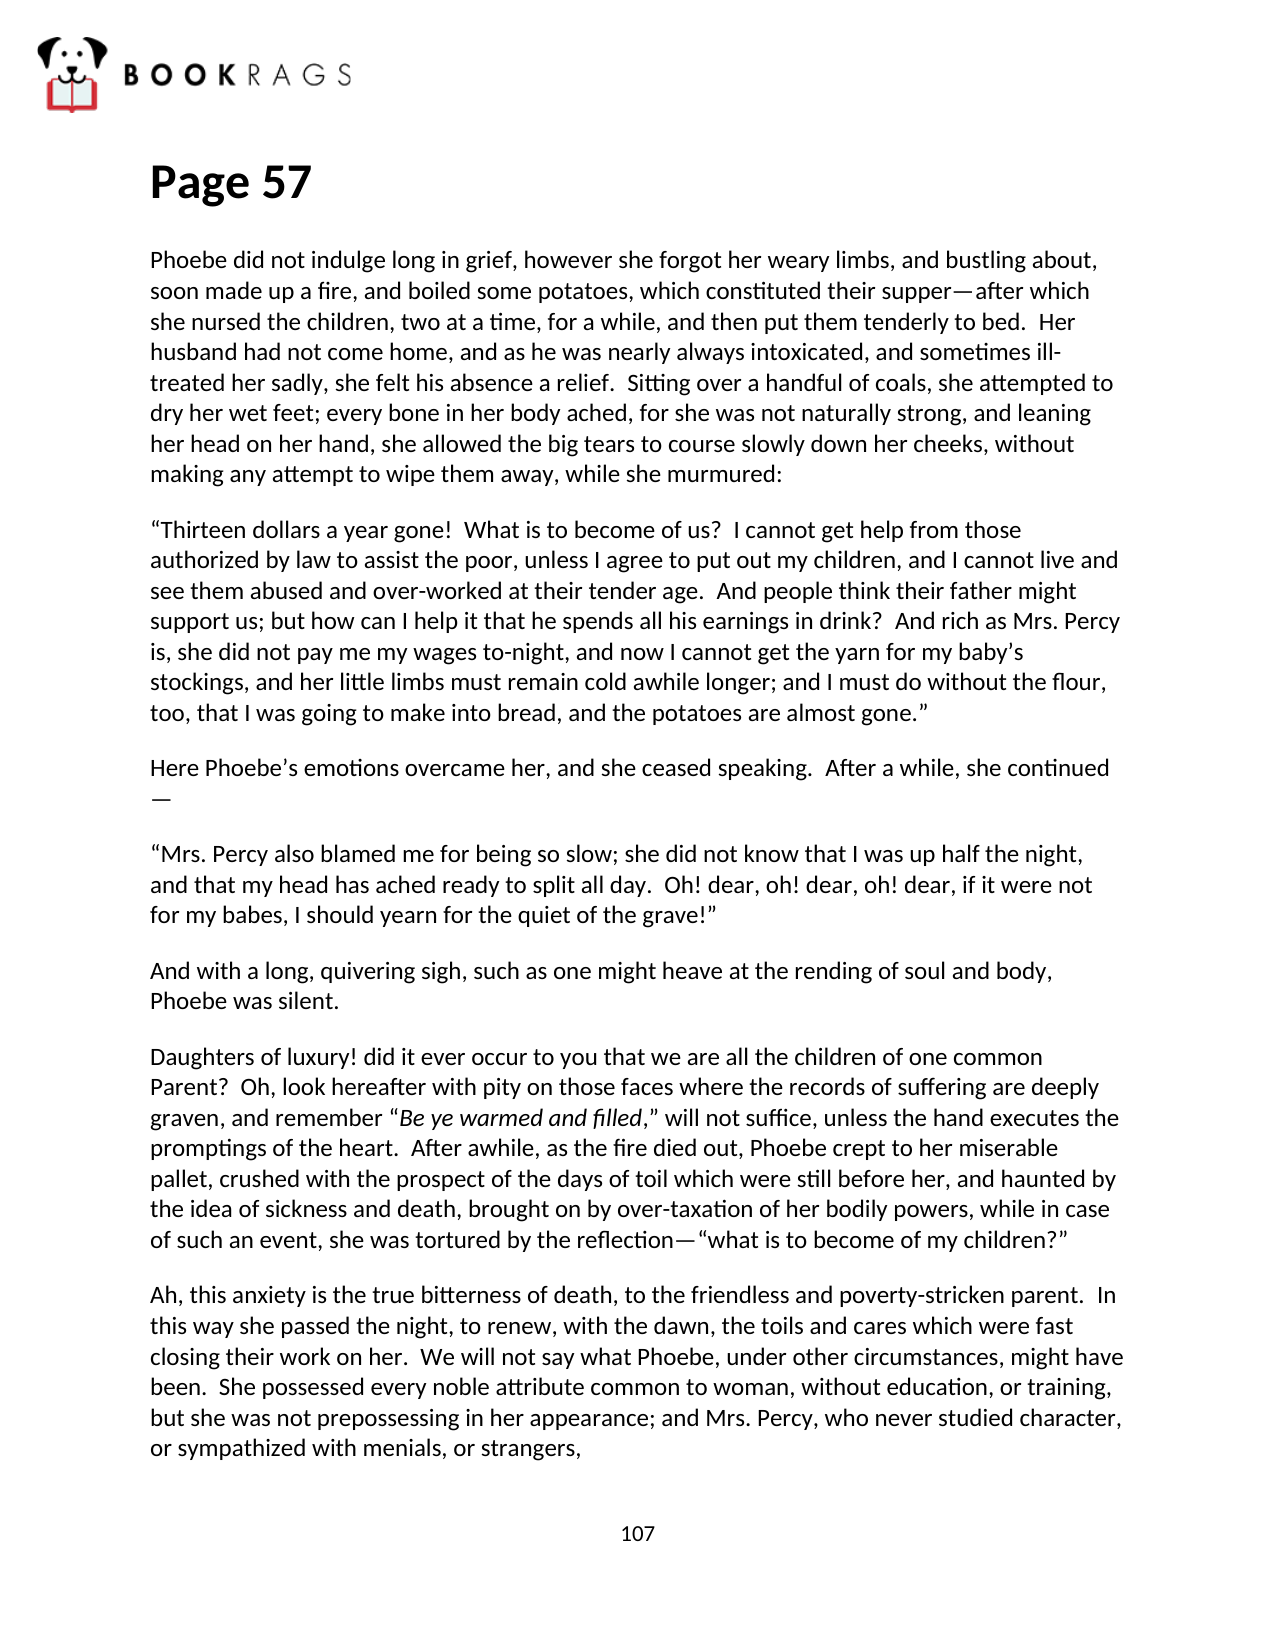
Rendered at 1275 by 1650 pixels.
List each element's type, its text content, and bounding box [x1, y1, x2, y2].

text “Mrs. Percy also blamed me for being so slow; she did not know that I was up half the night, and that my head has ached ready to split all day. Oh! dear, oh! dear, oh! dear, if it were not for my babes, I should yearn for the quiet of the grave!” [150, 838, 1125, 930]
picture [37, 37, 351, 113]
text Daughters of luxury! did it ever occur to you that we are all the children of one common Parent? Oh, look hereafter with pity on those faces where the records of suffering are deeply graven, and remember “Be ye warmed and filled,” will not suffice, unless the hand executes the promptings of the heart. After awhile, as the fire died out, Phoebe crept to her miserable pallet, crushed with the prospect of the days of toil which were still before her, and haunted by the idea of sickness and death, brought on by over-taxation of her bodily powers, while in case of such an event, she was tortured by the reflection—­“what is to become of my children?” [150, 1041, 1125, 1255]
text Page 57 [150, 150, 1125, 211]
text Phoebe did not indulge long in grief, however she forgot her weary limbs, and bustling about, soon made up a fire, and boiled some potatoes, which constituted their supper—­after which she nursed the children, two at a time, for a while, and then put them tenderly to bed. Her husband had not come home, and as he was nearly always intoxicated, and sometimes ill-treated her sadly, she felt his absence a relief. Sitting over a handful of coals, she attempted to dry her wet feet; every bone in her body ached, for she was not naturally strong, and leaning her head on her hand, she allowed the big tears to course slowly down her cheeks, without making any attempt to wipe them away, while she murmured: [150, 244, 1125, 489]
text “Thirteen dollars a year gone! What is to become of us? I cannot get help from those authorized by law to assist the poor, unless I agree to put out my children, and I cannot live and see them abused and over-worked at their tender age. And people think their father might support us; but how can I help it that he spends all his earnings in drink? And rich as Mrs. Percy is, she did not pay me my wages to-night, and now I cannot get the yarn for my baby’s stockings, and her little limbs must remain cold awhile longer; and I must do without the flour, too, that I was going to make into bread, and the potatoes are almost gone.” [150, 514, 1125, 727]
text Here Phoebe’s emotions overcame her, and she ceased speaking. After a while, she continued—­ [150, 752, 1125, 813]
text Ah, this anxiety is the true bitterness of death, to the friendless and poverty-stricken parent. In this way she passed the night, to renew, with the dawn, the toils and cares which were fast closing their work on her. We will not say what Phoebe, under other circumstances, might have been. She possessed every noble attribute common to woman, without education, or training, but she was not prepossessing in her appearance; and Mrs. Percy, who never studied character, or sympathized with menials, or strangers, [150, 1280, 1125, 1463]
text And with a long, quivering sigh, such as one might heave at the rending of soul and body, Phoebe was silent. [150, 955, 1125, 1016]
